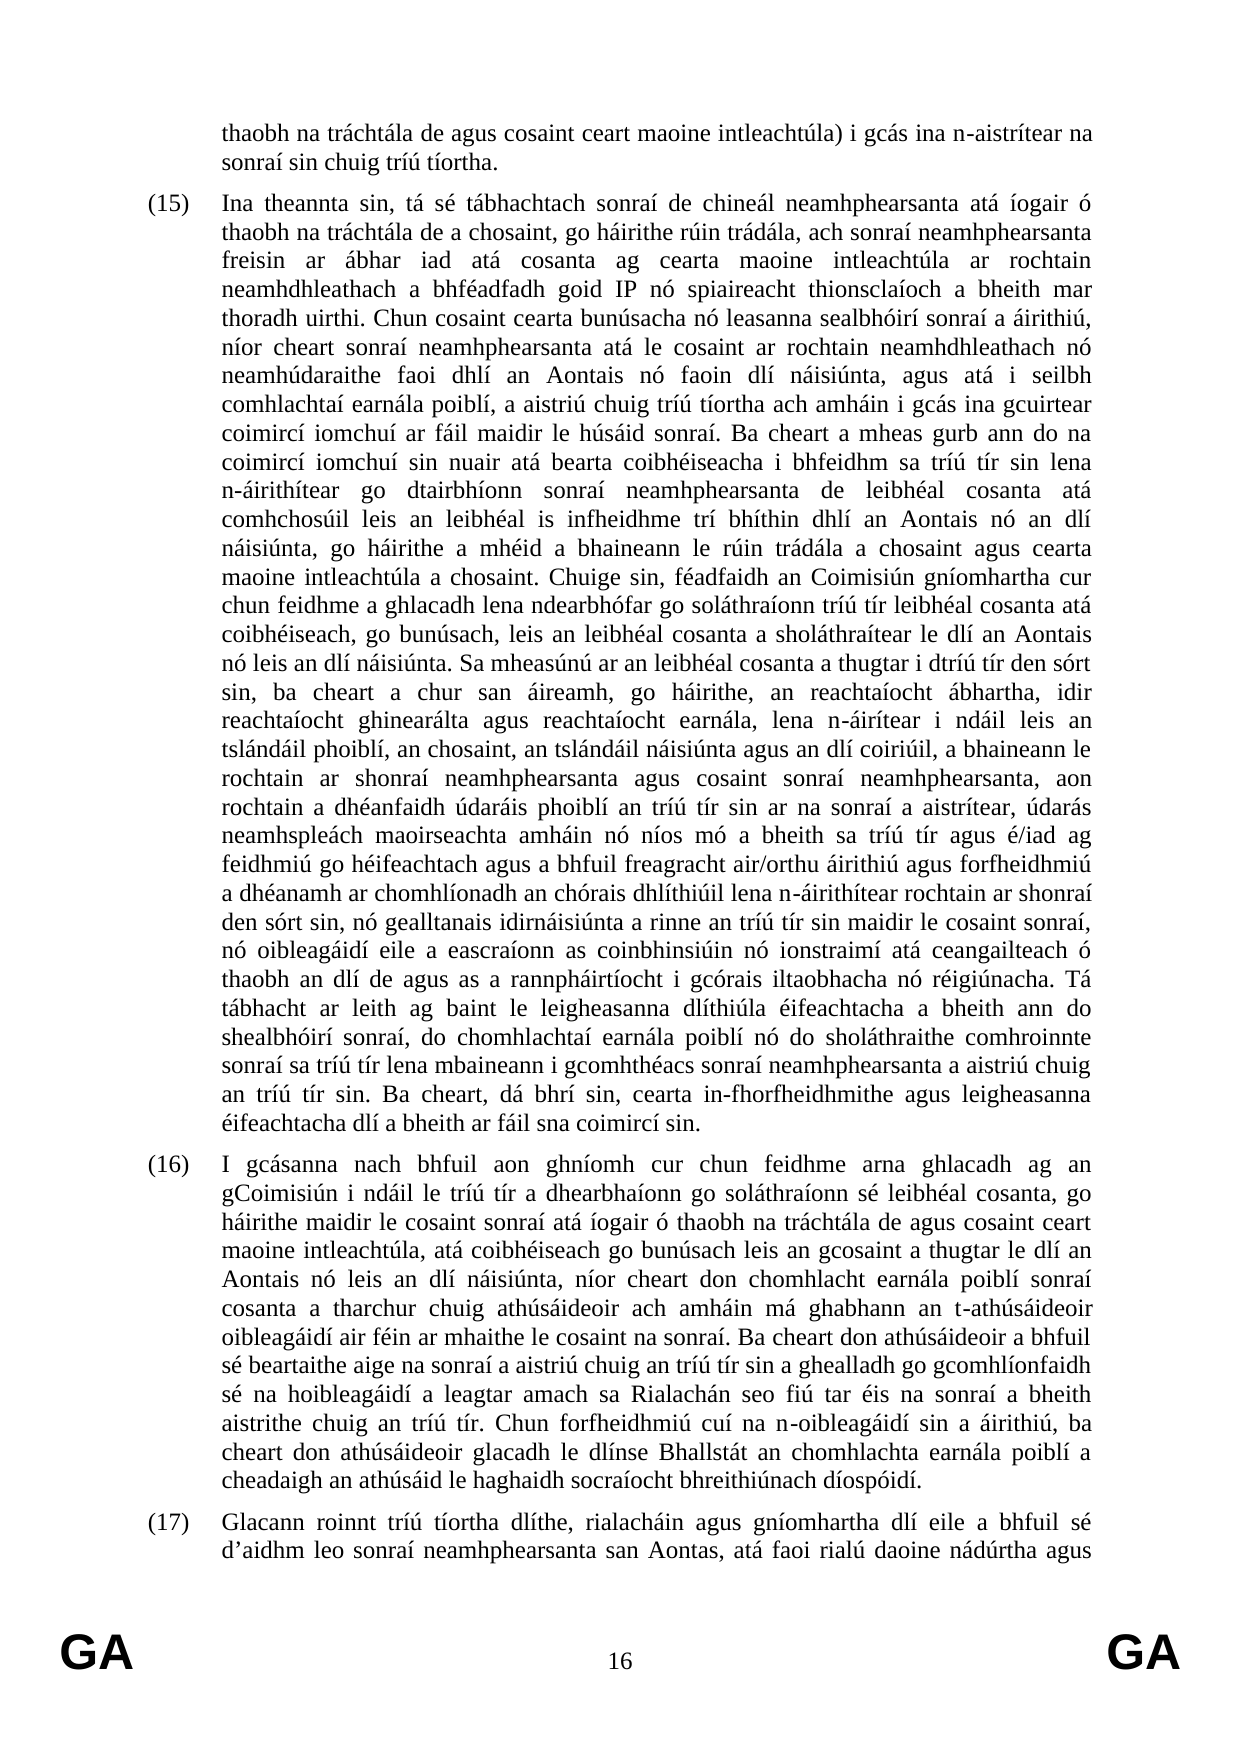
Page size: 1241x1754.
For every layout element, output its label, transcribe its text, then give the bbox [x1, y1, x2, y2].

text (16) I gcásanna nach bhfuil aon ghníomh cur chun feidhme arna ghlacadh ag an gCoimisiún i ndáil le tríú tír a dhearbhaíonn go soláthraíonn sé leibhéal cosanta, go háirithe maidir le cosaint sonraí atá íogair ó thaobh na tráchtála de agus cosaint ceart maoine intleachtúla, atá coibhéiseach go bunúsach leis an gcosaint a thugtar le dlí an Aontais nó leis an dlí náisiúnta, níor cheart don chomhlacht earnála poiblí sonraí cosanta a tharchur chuig athúsáideoir ach amháin má ghabhann an t-athúsáideoir oibleagáidí air féin ar mhaithe le cosaint na sonraí. Ba cheart don athúsáideoir a bhfuil sé beartaithe aige na sonraí a aistriú chuig an tríú tír sin a ghealladh go gcomhlíonfaidh sé na hoibleagáidí a leagtar amach sa Rialachán seo fiú tar éis na sonraí a bheith aistrithe chuig an tríú tír. Chun forfheidhmiú cuí na n-oibleagáidí sin a áirithiú, ba cheart don athúsáideoir glacadh le dlínse Bhallstát an chomhlachta earnála poiblí a cheadaigh an athúsáid le haghaidh socraíocht bhreithiúnach díospóidí. [148, 1149, 1093, 1494]
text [148, 1507, 1093, 1564]
text (15) Ina theannta sin, tá sé tábhachtach sonraí de chineál neamhphearsanta atá íogair ó thaobh na tráchtála de a chosaint, go háirithe rúin trádála, ach sonraí neamhphearsanta freisin ar ábhar iad atá cosanta ag cearta maoine intleachtúla ar rochtain neamhdhleathach a bhféadfadh goid IP nó spiaireacht thionsclaíoch a bheith mar thoradh uirthi. Chun cosaint cearta bunúsacha nó leasanna sealbhóirí sonraí a áirithiú, níor cheart sonraí neamhphearsanta atá le cosaint ar rochtain neamhdhleathach nó neamhúdaraithe faoi dhlí an Aontais nó faoin dlí náisiúnta, agus atá i seilbh comhlachtaí earnála poiblí, a aistriú chuig tríú tíortha ach amháin i gcás ina gcuirtear coimircí iomchuí ar fáil maidir le húsáid sonraí. Ba cheart a mheas gurb ann do na coimircí iomchuí sin nuair atá bearta coibhéiseacha i bhfeidhm sa tríú tír sin lena n-áirithítear go dtairbhíonn sonraí neamhphearsanta de leibhéal cosanta atá comhchosúil leis an leibhéal is infheidhme trí bhíthin dhlí an Aontais nó an dlí náisiúnta, go háirithe a mhéid a bhaineann le rúin trádála a chosaint agus cearta maoine intleachtúla a chosaint. Chuige sin, féadfaidh an Coimisiún gníomhartha cur chun feidhme a ghlacadh lena ndearbhófar go soláthraíonn tríú tír leibhéal cosanta atá coibhéiseach, go bunúsach, leis an leibhéal cosanta a sholáthraítear le dlí an Aontais nó leis an dlí náisiúnta. Sa mheasúnú ar an leibhéal cosanta a thugtar i dtríú tír den sórt sin, ba cheart a chur san áireamh, go háirithe, an reachtaíocht ábhartha, idir reachtaíocht ghinearálta agus reachtaíocht earnála, lena n-áirítear i ndáil leis an tslándáil phoiblí, an chosaint, an tslándáil náisiúnta agus an dlí coiriúil, a bhaineann le rochtain ar shonraí neamhphearsanta agus cosaint sonraí neamhphearsanta, aon rochtain a dhéanfaidh údaráis phoiblí an tríú tír sin ar na sonraí a aistrítear, údarás neamhspleách maoirseachta amháin nó níos mó a bheith sa tríú tír agus é/iad ag feidhmiú go héifeachtach agus a bhfuil freagracht air/orthu áirithiú agus forfheidhmiú a dhéanamh ar chomhlíonadh an chórais dhlíthiúil lena n-áirithítear rochtain ar shonraí den sórt sin, nó gealltanais idirnáisiúnta a rinne an tríú tír sin maidir le cosaint sonraí, nó oibleagáidí eile a eascraíonn as coinbhinsiúin nó ionstraimí atá ceangailteach ó thaobh an dlí de agus as a rannpháirtíocht i gcórais iltaobhacha nó réigiúnacha. Tá tábhacht ar leith ag baint le leigheasanna dlíthiúla éifeachtacha a bheith ann do shealbhóirí sonraí, do chomhlachtaí earnála poiblí nó do sholáthraithe comhroinnte sonraí sa tríú tír lena mbaineann i gcomhthéacs sonraí neamhphearsanta a aistriú chuig an tríú tír sin. Ba cheart, dá bhrí sin, cearta in-fhorfheidhmithe agus leigheasanna éifeachtacha dlí a bheith ar fáil sna coimircí sin. [148, 188, 1093, 1137]
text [148, 118, 1093, 176]
